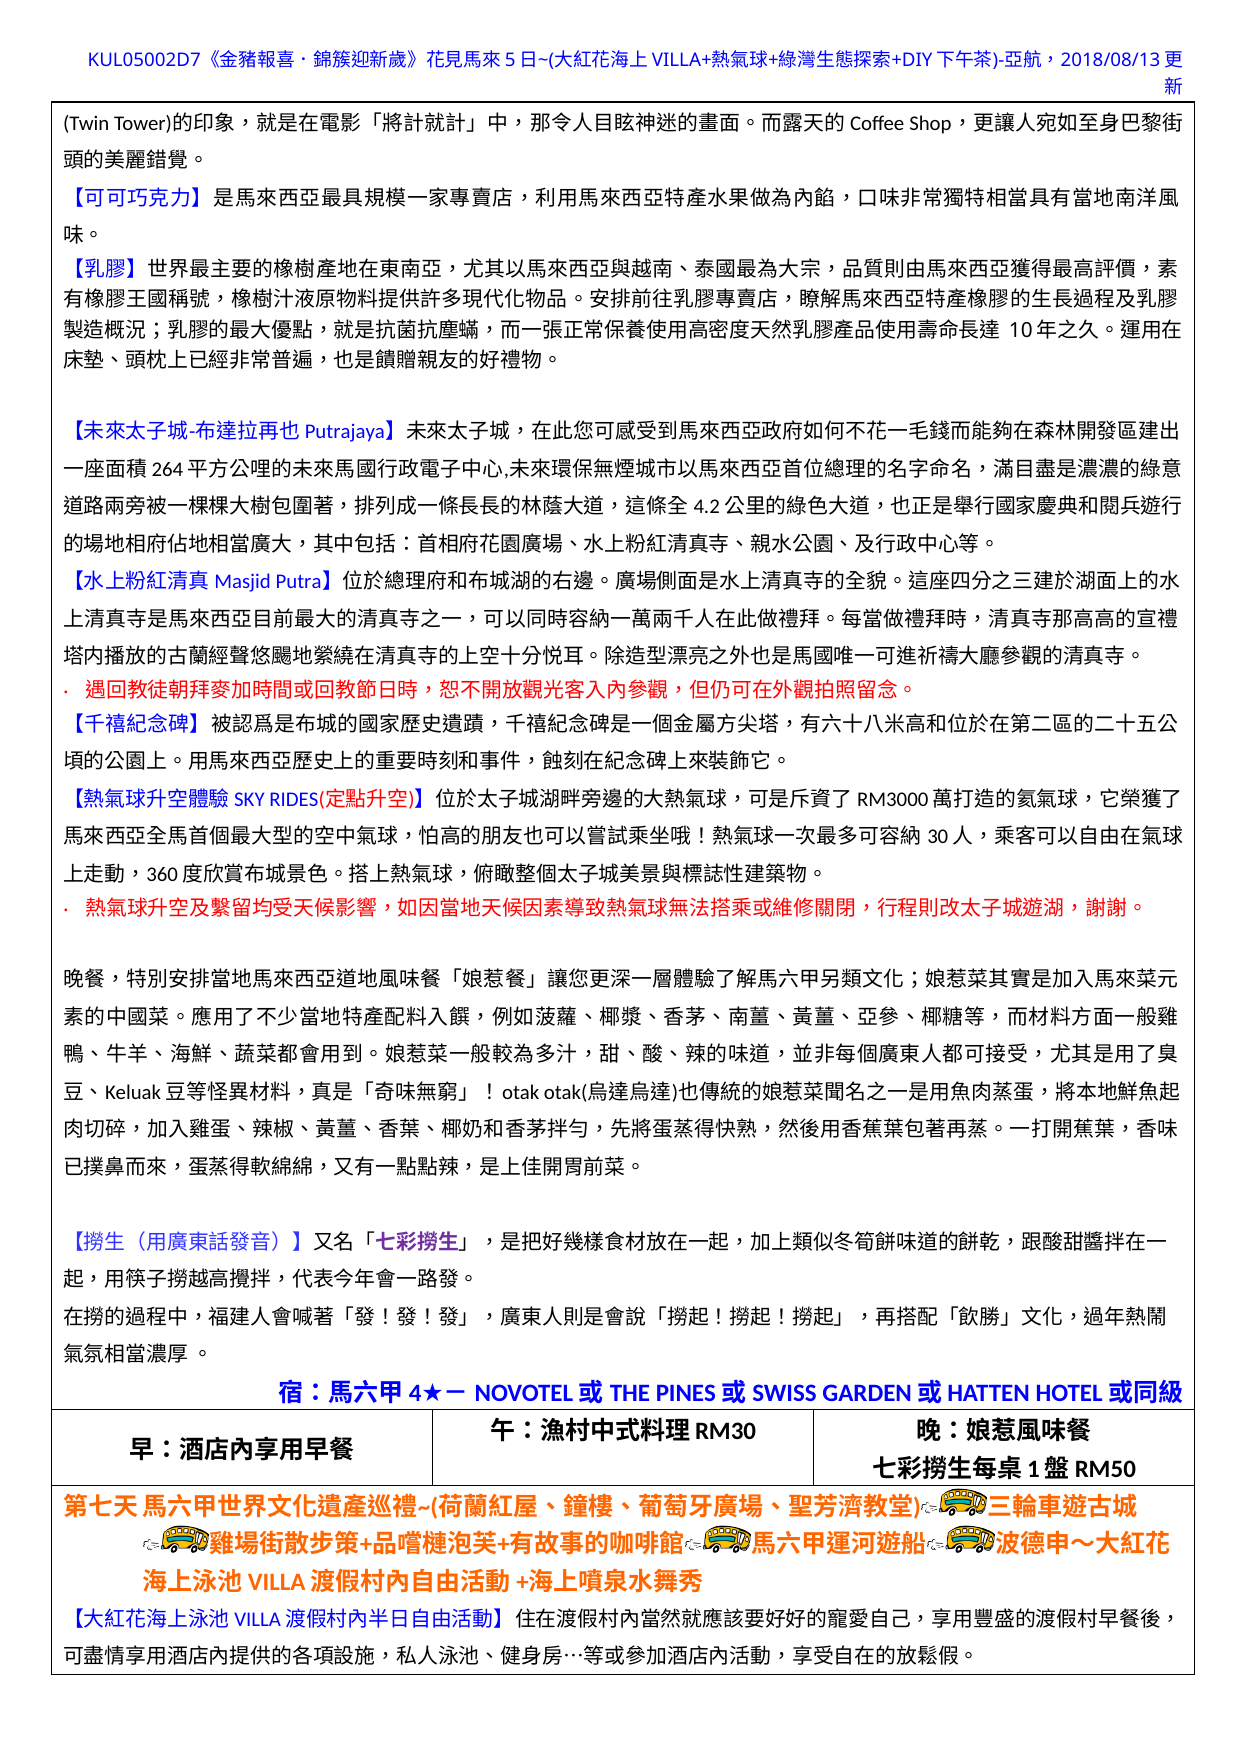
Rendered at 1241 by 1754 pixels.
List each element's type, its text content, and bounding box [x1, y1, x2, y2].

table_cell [52, 1486, 1194, 1673]
table_cell 早：酒店內享用早餐 [52, 1410, 432, 1485]
table_cell 晚：娘惹風味餐 七彩撈生每桌1盤RM50 [814, 1410, 1194, 1485]
table_cell 午：漁村中式料理RM30 [433, 1410, 813, 1485]
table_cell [52, 103, 1194, 1409]
